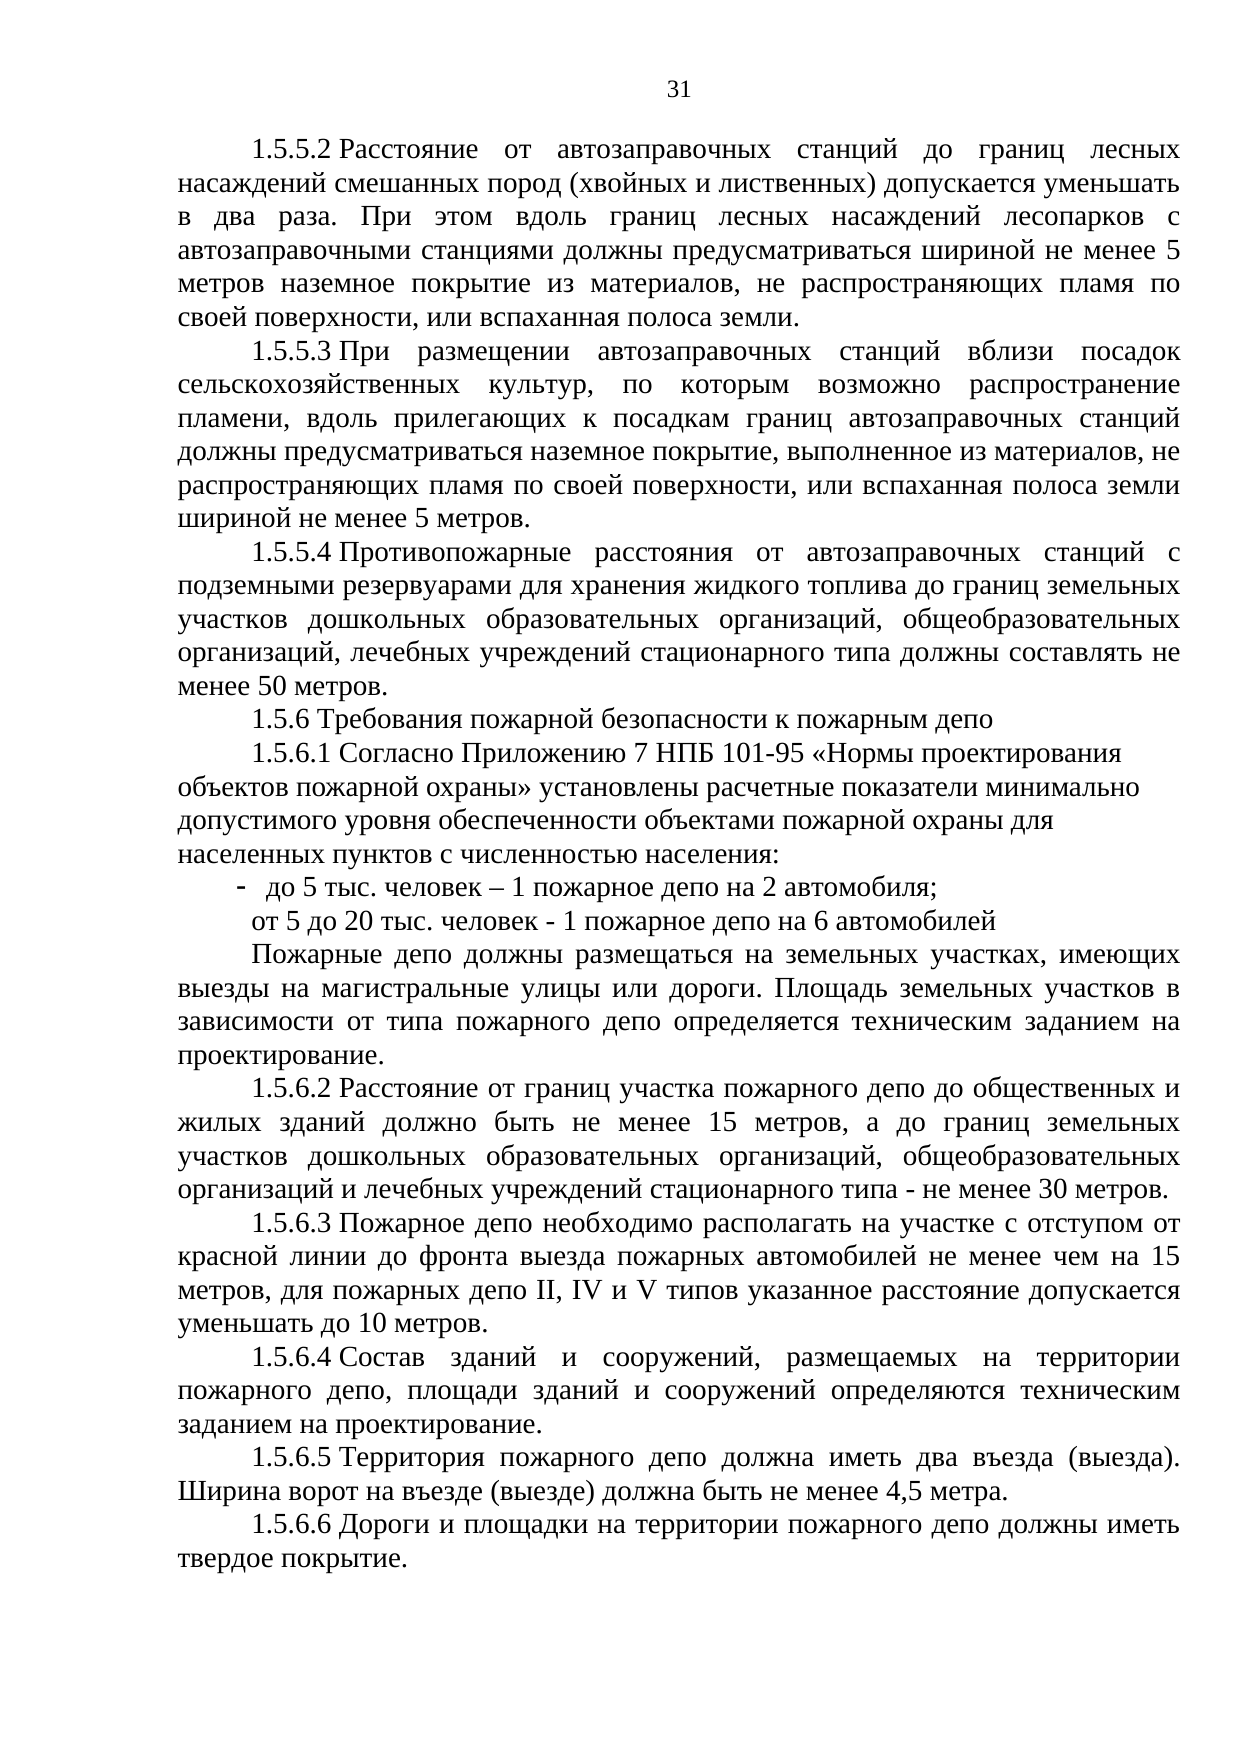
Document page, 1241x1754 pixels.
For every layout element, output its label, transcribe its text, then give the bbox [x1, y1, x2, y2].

text Пожарные депо должны размещаться на земельных участках, имеющих выезды на магистральные улицы или дороги. Площадь земельных участков в зависимости от типа пожарного депо определяется техническим заданием на проектирование. [177, 936, 1181, 1071]
text 1.5.5.3 При размещении автозаправочных станций вблизи посадок сельскохозяйственных культур, по которым возможно распространение пламени, вдоль прилегающих к посадкам границ автозаправочных станций должны предусматриваться наземное покрытие, выполненное из материалов, не распространяющих пламя по своей поверхности, или вспаханная полоса земли шириной не менее 5 метров. [177, 333, 1181, 534]
list до 5 тыс. человек – 1 пожарное депо на 2 автомобиля; [177, 869, 1181, 903]
text 1.5.6.5 Территория пожарного депо должна иметь два въезда (выезда). Ширина ворот на въезде (выезде) должна быть не менее 4,5 метра. [177, 1439, 1181, 1507]
text 1.5.5.2 Расстояние от автозаправочных станций до границ лесных насаждений смешанных пород (хвойных и лиственных) допускается уменьшать в два раза. При этом вдоль границ лесных насаждений лесопарков с автозаправочными станциями должны предусматриваться шириной не менее 5 метров наземное покрытие из материалов, не распространяющих пламя по своей поверхности, или вспаханная полоса земли. [177, 131, 1181, 333]
text 1.5.6.3 Пожарное депо необходимо располагать на участке с отступом от красной линии до фронта выезда пожарных автомобилей не менее чем на 15 метров, для пожарных депо II, IV и V типов указанное расстояние допускается уменьшать до 10 метров. [177, 1205, 1181, 1339]
text 1.5.6.6 Дороги и площадки на территории пожарного депо должны иметь твердое покрытие. [177, 1507, 1181, 1574]
text 1.5.6.1 Согласно Приложению 7 НПБ 101-95 «Нормы проектирования объектов пожарной охраны» установлены расчетные показатели минимально допустимого уровня обеспеченности объектами пожарной охраны для населенных пунктов с численностью населения: [177, 735, 1181, 869]
text 1.5.6 Требования пожарной безопасности к пожарным депо [177, 702, 1181, 735]
text от 5 до 20 тыс. человек - 1 пожарное депо на 6 автомобилей [177, 903, 1181, 936]
text 1.5.6.4 Состав зданий и сооружений, размещаемых на территории пожарного депо, площади зданий и сооружений определяются техническим заданием на проектирование. [177, 1339, 1181, 1439]
text 1.5.6.2 Расстояние от границ участка пожарного депо до общественных и жилых зданий должно быть не менее 15 метров, а до границ земельных участков дошкольных образовательных организаций, общеобразовательных организаций и лечебных учреждений стационарного типа - не менее 30 метров. [177, 1071, 1181, 1205]
text 1.5.5.4 Противопожарные расстояния от автозаправочных станций с подземными резервуарами для хранения жидкого топлива до границ земельных участков дошкольных образовательных организаций, общеобразовательных организаций, лечебных учреждений стационарного типа должны составлять не менее 50 метров. [177, 534, 1181, 702]
